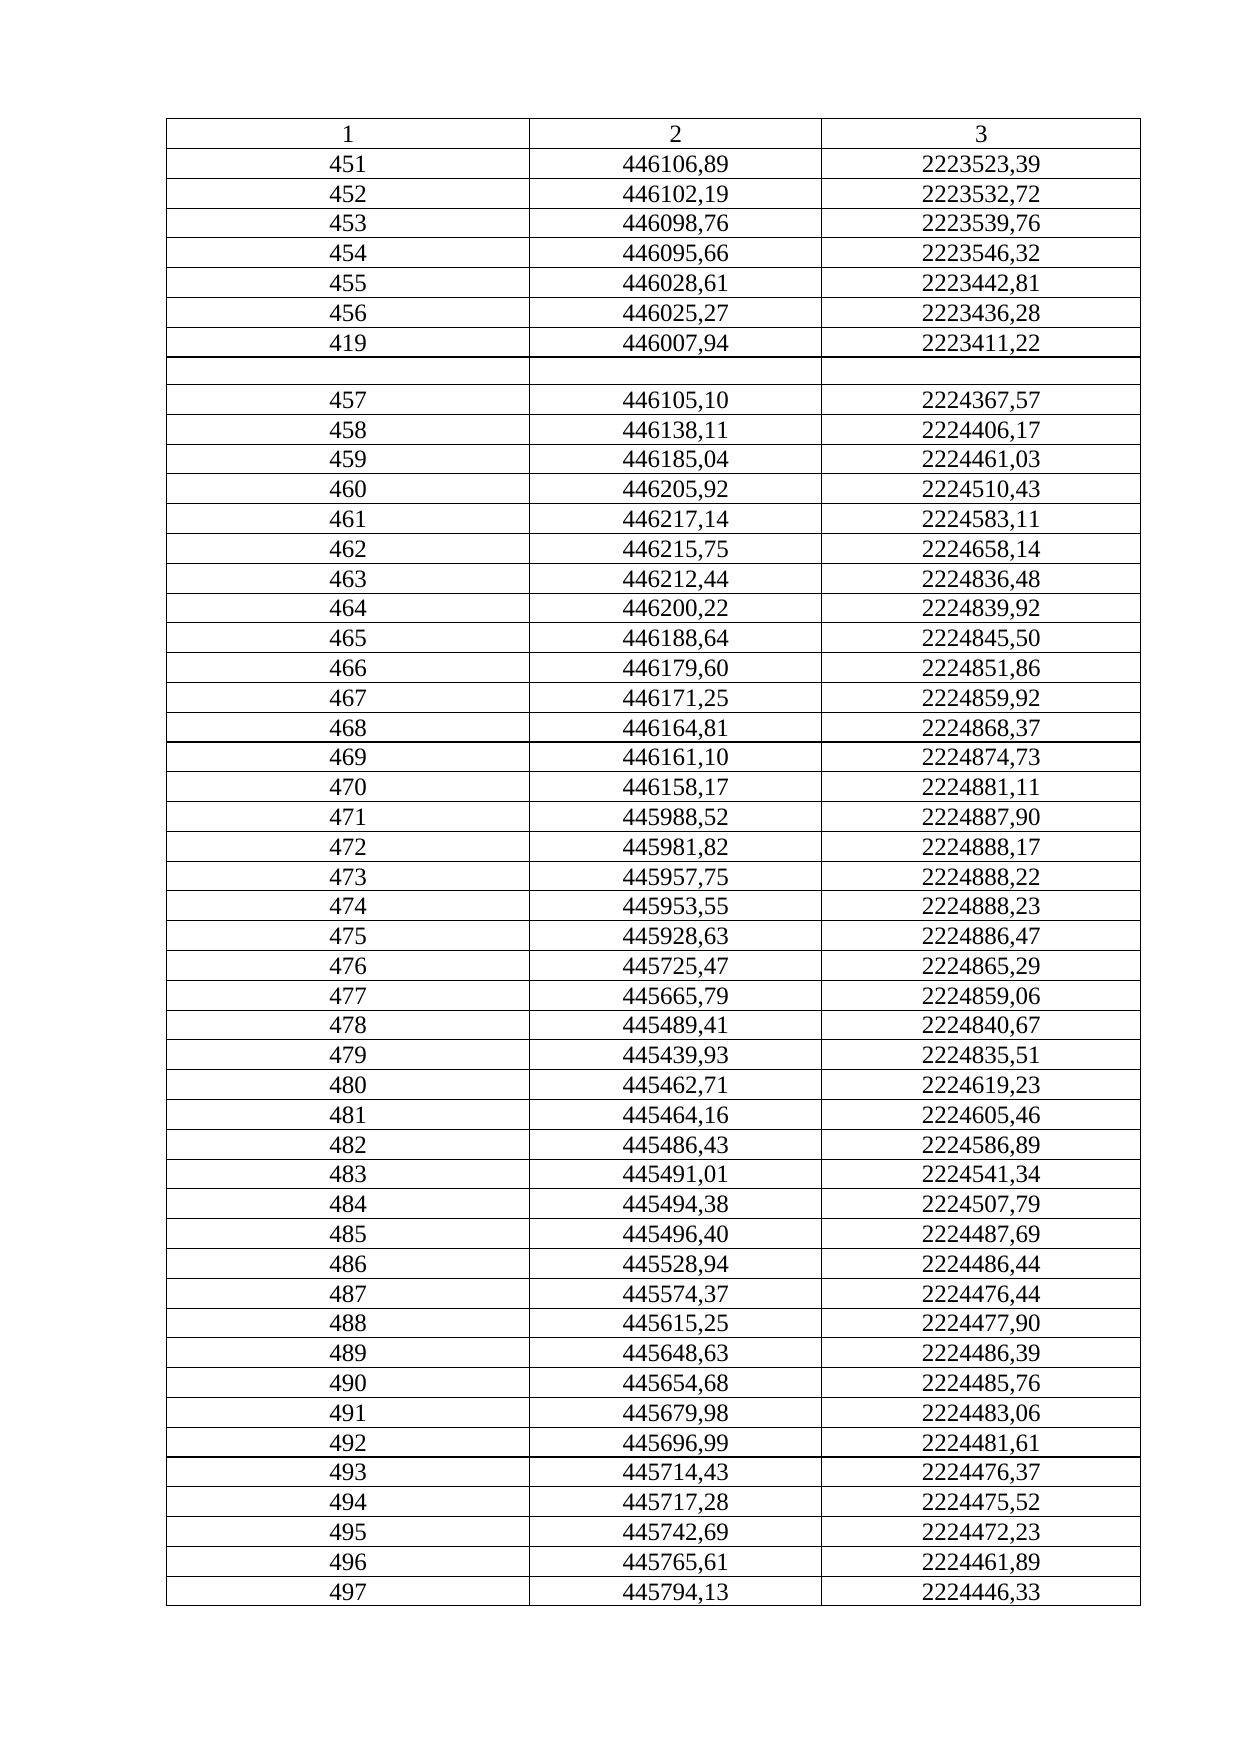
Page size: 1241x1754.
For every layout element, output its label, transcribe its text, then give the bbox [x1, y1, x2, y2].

table_cell 2224859,06 [822, 981, 1140, 1009]
table_cell 493 [167, 1458, 529, 1486]
table_cell 445696,99 [530, 1428, 821, 1456]
table_cell 2223532,72 [822, 179, 1140, 207]
table_cell 482 [167, 1130, 529, 1158]
table_cell 2224836,48 [822, 564, 1140, 592]
table_cell 445439,93 [530, 1040, 821, 1069]
table_cell 484 [167, 1189, 529, 1218]
table_cell 419 [167, 328, 529, 356]
table_cell 488 [167, 1309, 529, 1337]
table_cell 2224507,79 [822, 1189, 1140, 1218]
table_cell 468 [167, 713, 529, 741]
table_cell 2224845,50 [822, 623, 1140, 652]
table_cell 2224461,89 [822, 1547, 1140, 1576]
table_cell 2224510,43 [822, 474, 1140, 503]
table_header 2 [530, 119, 821, 148]
table_cell 445725,47 [530, 951, 821, 980]
table_cell 445648,63 [530, 1338, 821, 1367]
table_cell 446098,76 [530, 209, 821, 237]
table_cell 2223411,22 [822, 328, 1140, 356]
table_cell 465 [167, 623, 529, 652]
table_cell 471 [167, 802, 529, 831]
table_cell 2224874,73 [822, 743, 1140, 771]
table_cell 2224485,76 [822, 1368, 1140, 1397]
table_cell 483 [167, 1160, 529, 1188]
table_cell 2223436,28 [822, 298, 1140, 327]
table_cell 445528,94 [530, 1249, 821, 1278]
table_cell 2224486,39 [822, 1338, 1140, 1367]
table_cell 445679,98 [530, 1398, 821, 1427]
table_cell 452 [167, 179, 529, 207]
table_cell 475 [167, 921, 529, 950]
table_cell 446188,64 [530, 623, 821, 652]
table_cell 2224475,52 [822, 1487, 1140, 1516]
table_cell 445486,43 [530, 1130, 821, 1158]
table_cell 446007,94 [530, 328, 821, 356]
table_cell 458 [167, 415, 529, 443]
table_cell 2224840,67 [822, 1011, 1140, 1039]
table_cell 446095,66 [530, 238, 821, 267]
table_cell 446179,60 [530, 653, 821, 682]
table_cell 445794,13 [530, 1577, 821, 1605]
table_cell 2224472,23 [822, 1517, 1140, 1546]
table_cell 446105,10 [530, 385, 821, 414]
table_cell 2224476,44 [822, 1279, 1140, 1307]
table_cell 445765,61 [530, 1547, 821, 1576]
table_cell 459 [167, 445, 529, 473]
table_cell 461 [167, 504, 529, 533]
table_cell 2224406,17 [822, 415, 1140, 443]
table_cell 2224868,37 [822, 713, 1140, 741]
table_cell 446171,25 [530, 683, 821, 712]
table_cell 2224888,23 [822, 891, 1140, 920]
table_cell 446025,27 [530, 298, 821, 327]
table_cell [530, 358, 821, 384]
table_cell 446212,44 [530, 564, 821, 592]
table_cell 494 [167, 1487, 529, 1516]
table_cell 464 [167, 594, 529, 622]
table_cell 2224605,46 [822, 1100, 1140, 1129]
table_cell 2224461,03 [822, 445, 1140, 473]
table_cell 445654,68 [530, 1368, 821, 1397]
table_cell 2224886,47 [822, 921, 1140, 950]
table_cell 2224881,11 [822, 772, 1140, 801]
table_cell 2224486,44 [822, 1249, 1140, 1278]
table_cell 2224476,37 [822, 1458, 1140, 1486]
table_cell 446205,92 [530, 474, 821, 503]
table_cell 2224477,90 [822, 1309, 1140, 1337]
table_cell 445957,75 [530, 862, 821, 890]
table_cell 2224481,61 [822, 1428, 1140, 1456]
table_cell [167, 358, 529, 384]
table_cell 479 [167, 1040, 529, 1069]
table_cell 470 [167, 772, 529, 801]
table_cell 454 [167, 238, 529, 267]
table_cell 2224887,90 [822, 802, 1140, 831]
table_cell 2224859,92 [822, 683, 1140, 712]
table_cell 2223523,39 [822, 149, 1140, 178]
table_cell 2223546,32 [822, 238, 1140, 267]
table_cell 451 [167, 149, 529, 178]
table_cell 445953,55 [530, 891, 821, 920]
table_cell 446161,10 [530, 743, 821, 771]
table_cell 456 [167, 298, 529, 327]
table_cell 2224487,69 [822, 1219, 1140, 1248]
table_cell 445714,43 [530, 1458, 821, 1486]
table_cell 467 [167, 683, 529, 712]
table_cell 473 [167, 862, 529, 890]
table_cell 2224865,29 [822, 951, 1140, 980]
table_cell 2224839,92 [822, 594, 1140, 622]
table_cell 453 [167, 209, 529, 237]
table_cell 2224888,22 [822, 862, 1140, 890]
table_cell 446164,81 [530, 713, 821, 741]
table_cell 445615,25 [530, 1309, 821, 1337]
table_cell 445717,28 [530, 1487, 821, 1516]
table_cell 2224583,11 [822, 504, 1140, 533]
table_cell 476 [167, 951, 529, 980]
table_cell 466 [167, 653, 529, 682]
table_cell 457 [167, 385, 529, 414]
table_cell 2224851,86 [822, 653, 1140, 682]
table_cell 2224541,34 [822, 1160, 1140, 1188]
table_cell 2224835,51 [822, 1040, 1140, 1069]
table_cell 446102,19 [530, 179, 821, 207]
table_cell 2224619,23 [822, 1070, 1140, 1099]
table_cell 445665,79 [530, 981, 821, 1009]
table_cell 446106,89 [530, 149, 821, 178]
table_cell 446185,04 [530, 445, 821, 473]
table_cell 480 [167, 1070, 529, 1099]
table_cell 445496,40 [530, 1219, 821, 1248]
table_cell 2224888,17 [822, 832, 1140, 861]
table_cell 446200,22 [530, 594, 821, 622]
table_cell 445742,69 [530, 1517, 821, 1546]
table_cell 446158,17 [530, 772, 821, 801]
table_cell 2224658,14 [822, 534, 1140, 563]
table_cell 445928,63 [530, 921, 821, 950]
table_cell 445988,52 [530, 802, 821, 831]
table_cell 481 [167, 1100, 529, 1129]
table_cell 445462,71 [530, 1070, 821, 1099]
table_cell 469 [167, 743, 529, 771]
table_header 3 [822, 119, 1140, 148]
table_cell 474 [167, 891, 529, 920]
table_cell 2224483,06 [822, 1398, 1140, 1427]
table_cell 490 [167, 1368, 529, 1397]
table_cell 472 [167, 832, 529, 861]
table_cell 492 [167, 1428, 529, 1456]
table_cell 445981,82 [530, 832, 821, 861]
table_cell 489 [167, 1338, 529, 1367]
table_cell 497 [167, 1577, 529, 1605]
table_cell 487 [167, 1279, 529, 1307]
table_cell 446217,14 [530, 504, 821, 533]
table_cell 446138,11 [530, 415, 821, 443]
table_cell 445574,37 [530, 1279, 821, 1307]
table_cell 2224367,57 [822, 385, 1140, 414]
table_cell 486 [167, 1249, 529, 1278]
table_cell 445464,16 [530, 1100, 821, 1129]
table_cell [822, 358, 1140, 384]
table_cell 463 [167, 564, 529, 592]
table_cell 445494,38 [530, 1189, 821, 1218]
table_cell 462 [167, 534, 529, 563]
table_cell 446028,61 [530, 268, 821, 297]
table_cell 2223442,81 [822, 268, 1140, 297]
table_cell 446215,75 [530, 534, 821, 563]
table_cell 477 [167, 981, 529, 1009]
table_cell 478 [167, 1011, 529, 1039]
table_cell 2223539,76 [822, 209, 1140, 237]
table_cell 455 [167, 268, 529, 297]
table_cell 495 [167, 1517, 529, 1546]
table_cell 445489,41 [530, 1011, 821, 1039]
table_cell 460 [167, 474, 529, 503]
table_cell 445491,01 [530, 1160, 821, 1188]
table_cell 2224446,33 [822, 1577, 1140, 1605]
table_cell 2224586,89 [822, 1130, 1140, 1158]
table_cell 496 [167, 1547, 529, 1576]
table_header 1 [167, 119, 529, 148]
table_cell 485 [167, 1219, 529, 1248]
table_cell 491 [167, 1398, 529, 1427]
